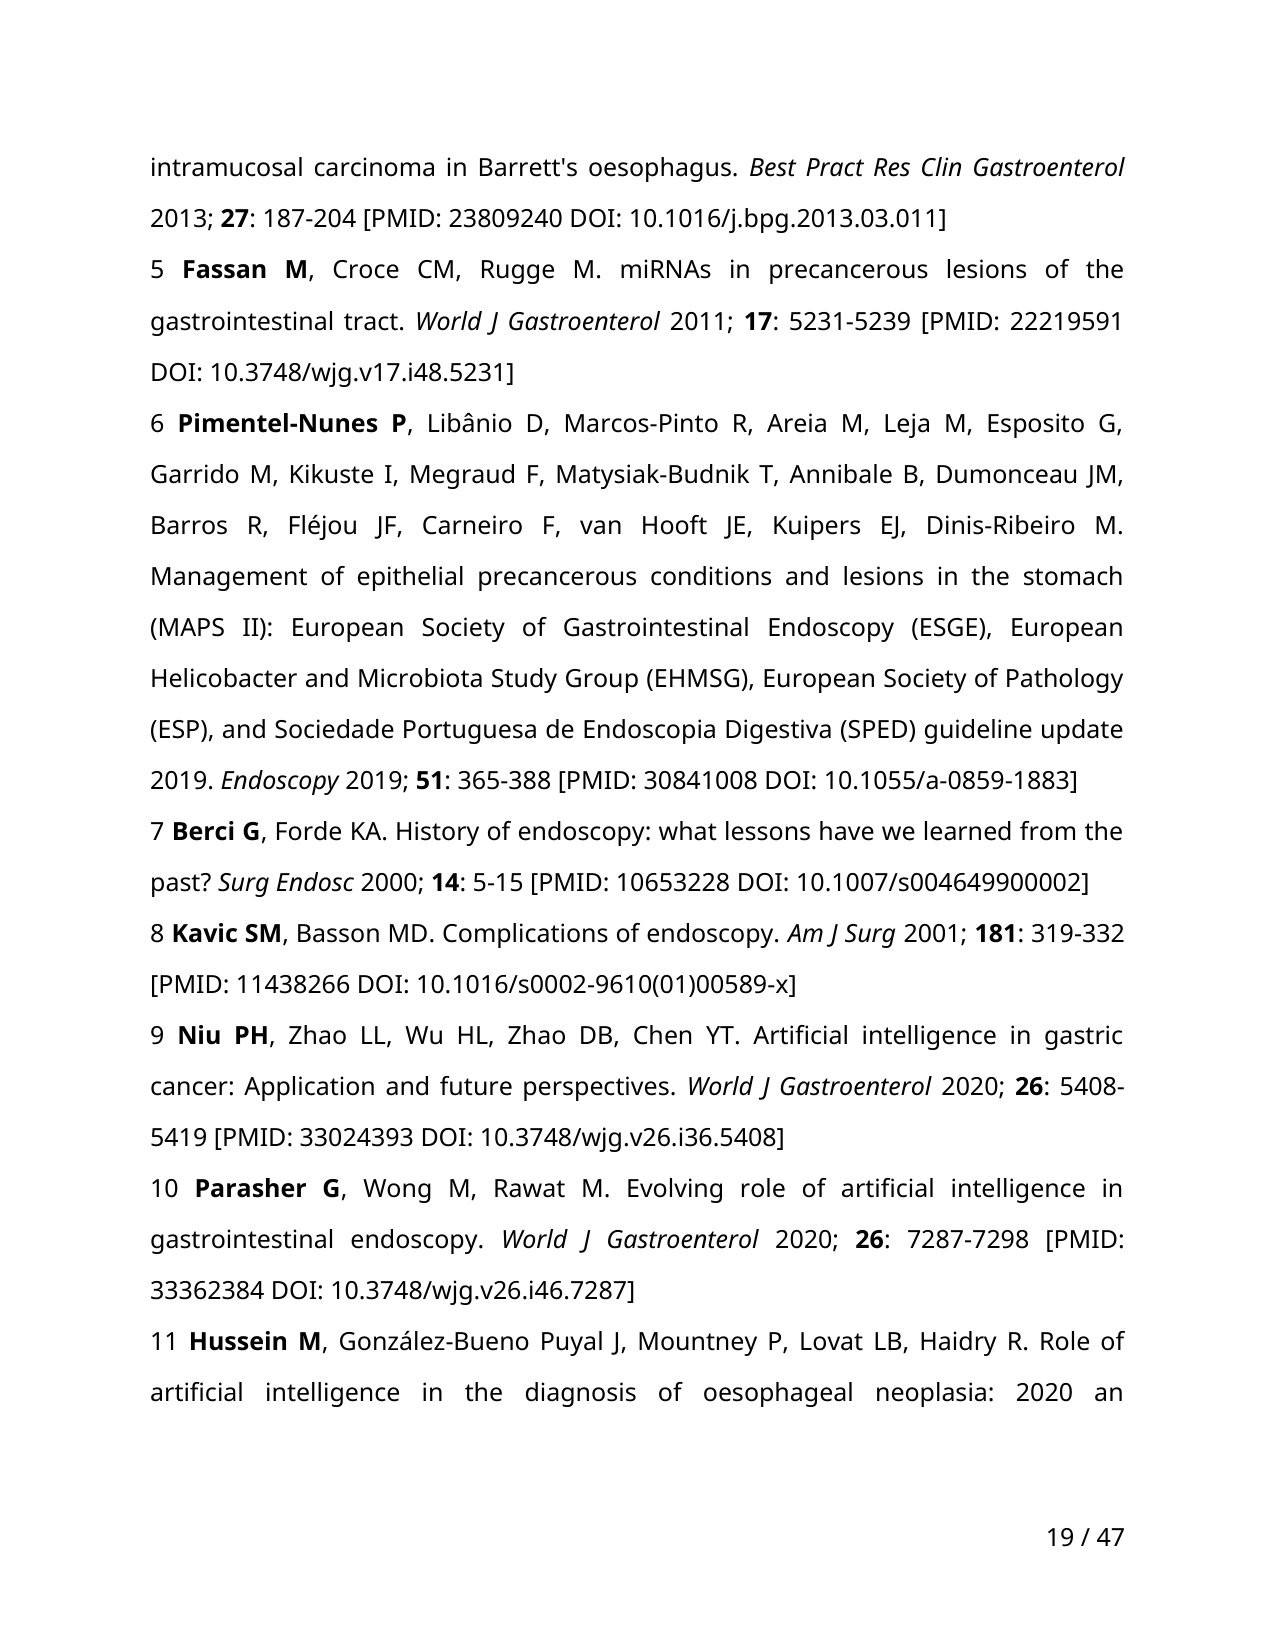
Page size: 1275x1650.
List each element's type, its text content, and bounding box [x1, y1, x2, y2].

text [150, 1324, 1125, 1409]
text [150, 150, 1125, 235]
text 10 Parasher G, Wong M, Rawat M. Evolving role of artificial intelligence in gastrointestinal endoscopy. World J Gastroenterol 2020; 26: 7287-7298 [PMID: 33362384 DOI: 10.3748/wjg.v26.i46.7287] [150, 1171, 1125, 1307]
text 8 Kavic SM, Basson MD. Complications of endoscopy. Am J Surg 2001; 181: 319-332 [PMID: 11438266 DOI: 10.1016/s0002-9610(01)00589-x] [150, 916, 1125, 1001]
text 6 Pimentel-Nunes P, Libânio D, Marcos-Pinto R, Areia M, Leja M, Esposito G, Garrido M, Kikuste I, Megraud F, Matysiak-Budnik T, Annibale B, Dumonceau JM, Barros R, Fléjou JF, Carneiro F, van Hooft JE, Kuipers EJ, Dinis-Ribeiro M. Management of epithelial precancerous conditions and lesions in the stomach (MAPS II): European Society of Gastrointestinal Endoscopy (ESGE), European Helicobacter and Microbiota Study Group (EHMSG), European Society of Pathology (ESP), and Sociedade Portuguesa de Endoscopia Digestiva (SPED) guideline update 2019. Endoscopy 2019; 51: 365-388 [PMID: 30841008 DOI: 10.1055/a-0859-1883] [150, 405, 1125, 797]
text 5 Fassan M, Croce CM, Rugge M. miRNAs in precancerous lesions of the gastrointestinal tract. World J Gastroenterol 2011; 17: 5231-5239 [PMID: 22219591 DOI: 10.3748/wjg.v17.i48.5231] [150, 252, 1125, 388]
text 7 Berci G, Forde KA. History of endoscopy: what lessons have we learned from the past? Surg Endosc 2000; 14: 5-15 [PMID: 10653228 DOI: 10.1007/s004649900002] [150, 813, 1125, 899]
text 9 Niu PH, Zhao LL, Wu HL, Zhao DB, Chen YT. Artificial intelligence in gastric cancer: Application and future perspectives. World J Gastroenterol 2020; 26: 5408-5419 [PMID: 33024393 DOI: 10.3748/wjg.v26.i36.5408] [150, 1018, 1125, 1154]
